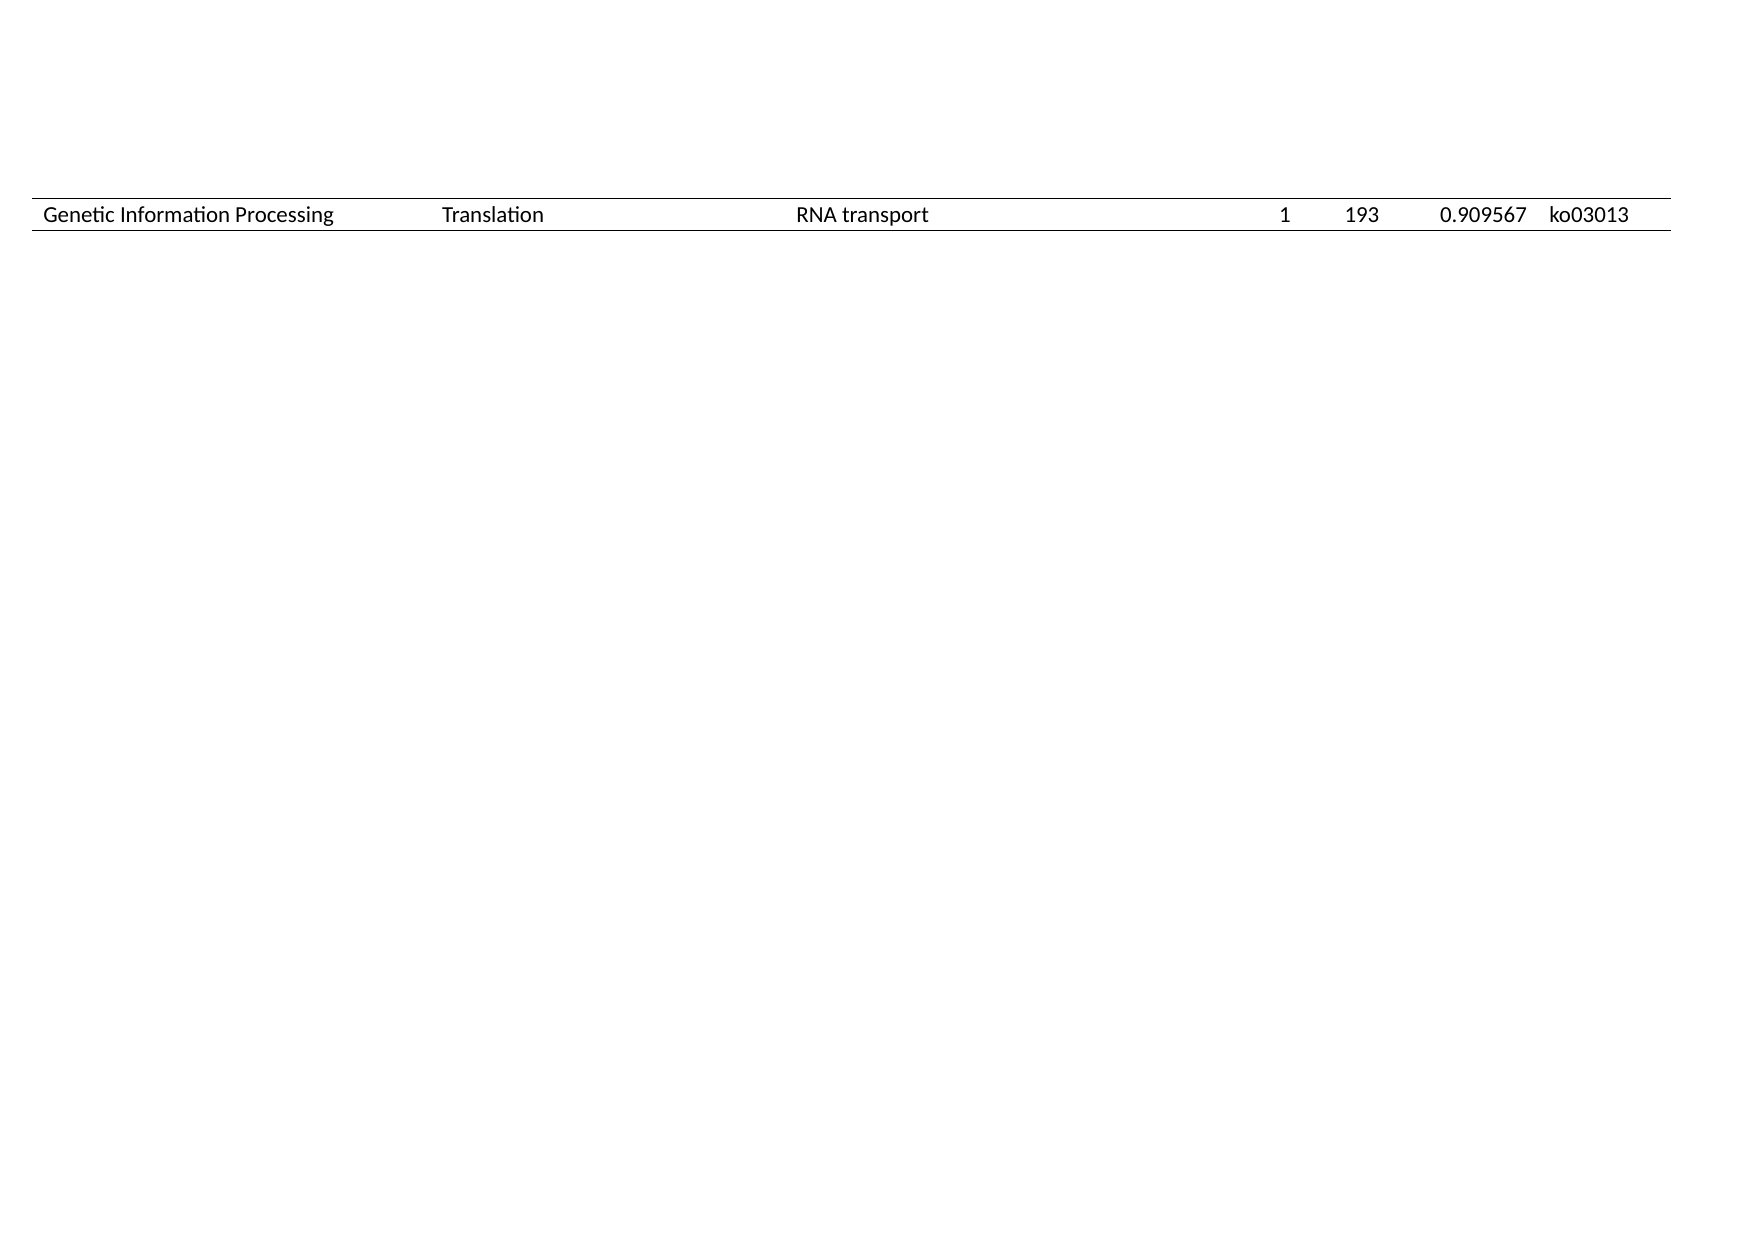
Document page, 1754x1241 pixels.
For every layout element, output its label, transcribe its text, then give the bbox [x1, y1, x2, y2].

table_cell 193 [1302, 199, 1390, 230]
table_cell RNA transport [785, 199, 1198, 230]
table_cell 0.909567 [1390, 199, 1538, 230]
table_cell ko03013 [1538, 199, 1671, 230]
table_cell Translation [431, 199, 785, 230]
table_cell 1 [1198, 199, 1302, 230]
table_cell Genetic Information Processing [32, 199, 431, 230]
